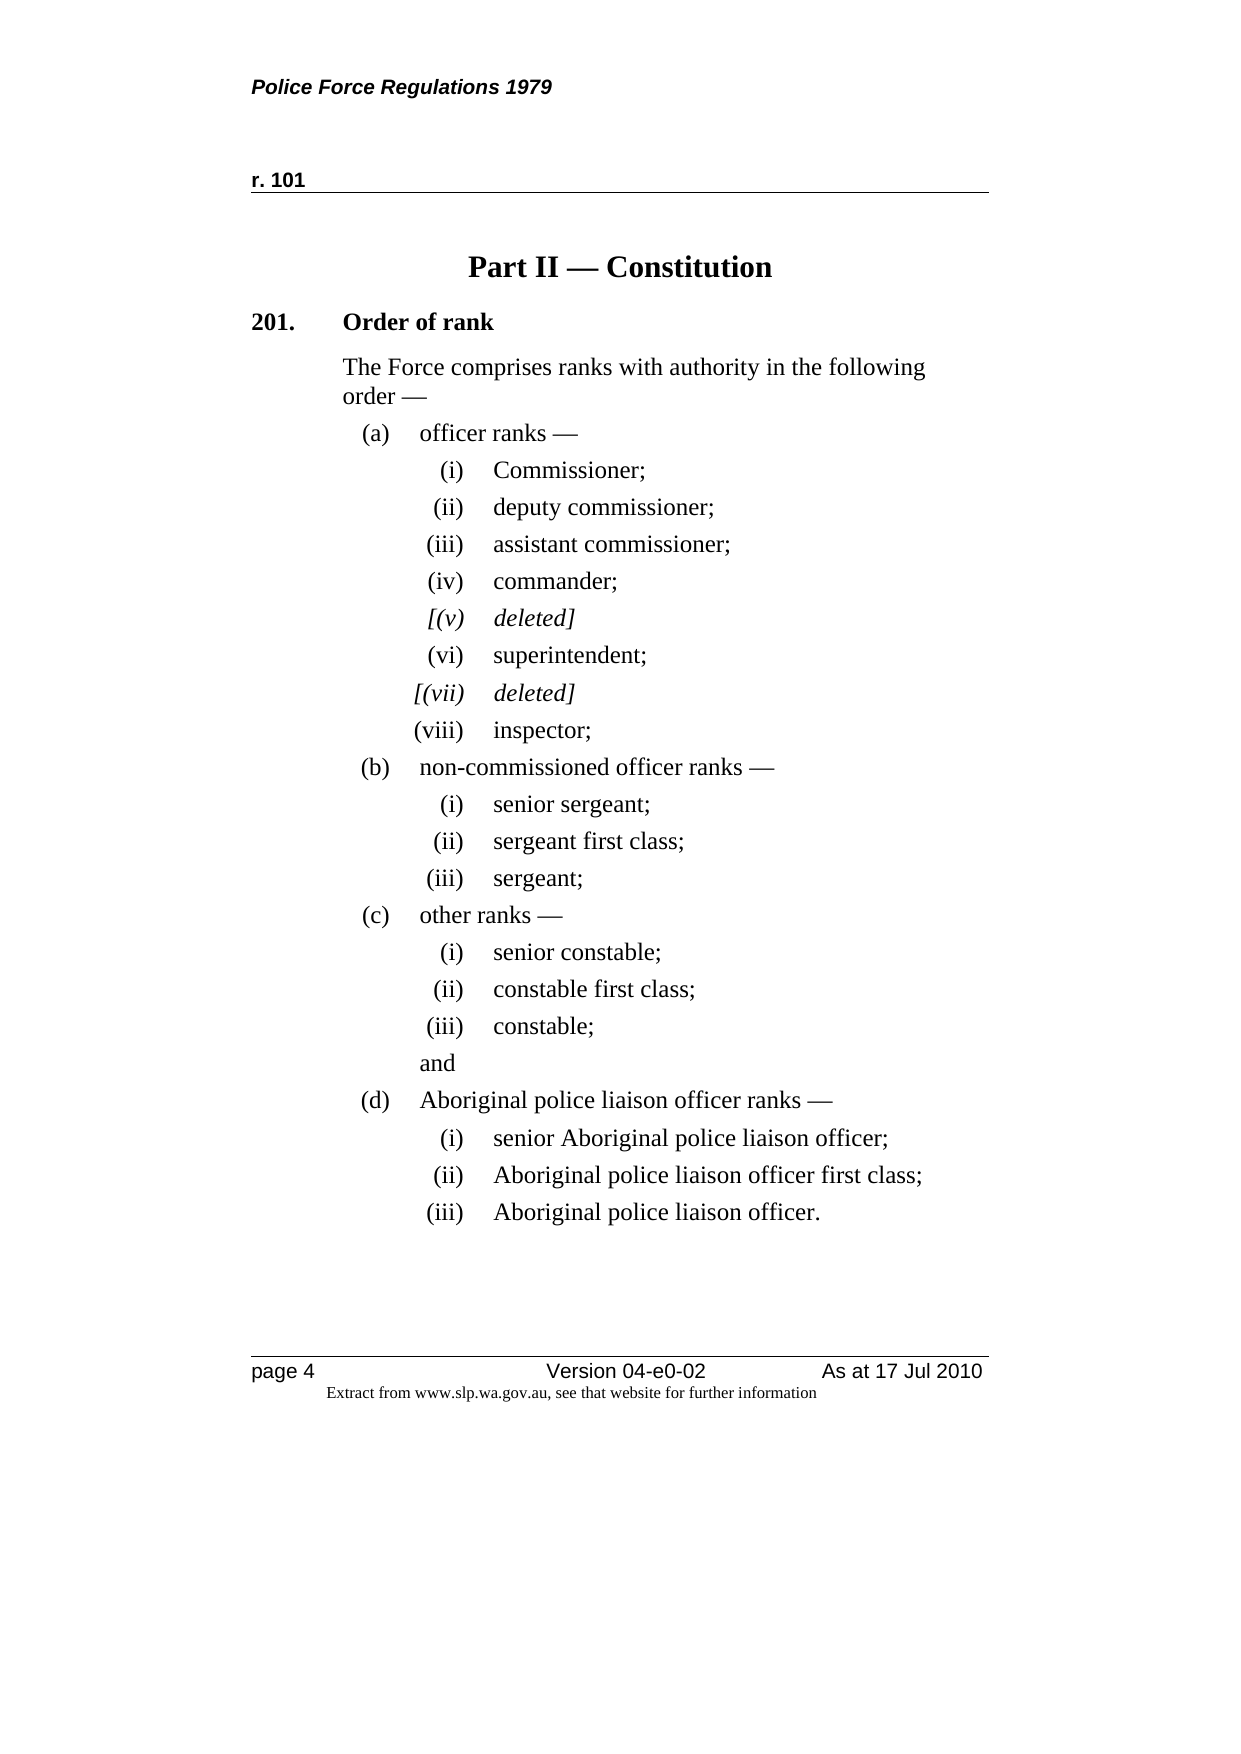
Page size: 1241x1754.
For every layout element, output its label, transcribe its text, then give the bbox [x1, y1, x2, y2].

text (iii) constable; [251, 1011, 989, 1040]
text (iii) Aboriginal police liaison officer. [251, 1197, 989, 1226]
text (ii) constable first class; [251, 974, 989, 1003]
text (i) Commissioner; [251, 455, 989, 484]
text (iii) sergeant; [251, 863, 989, 892]
text (ii) sergeant first class; [251, 826, 989, 855]
text (viii) inspector; [251, 715, 989, 743]
text (i) senior Aboriginal police liaison officer; [251, 1123, 989, 1151]
text (b) non-commissioned officer ranks — [251, 752, 989, 781]
text (c) other ranks — [251, 900, 989, 929]
subtitle 201. Order of rank [251, 307, 989, 336]
subtitle Part II — Constitution [251, 248, 989, 284]
text [(vii) deleted] [251, 678, 989, 706]
text and [251, 1048, 989, 1077]
text (d) Aboriginal police liaison officer ranks — [251, 1086, 989, 1114]
text (iv) commander; [251, 566, 989, 595]
text (i) senior sergeant; [251, 789, 989, 818]
text [(v) deleted] [251, 603, 989, 632]
text (vi) superintendent; [251, 641, 989, 669]
text (ii) Aboriginal police liaison officer first class; [251, 1160, 989, 1188]
text (a) officer ranks — [251, 418, 989, 447]
text The Force comprises ranks with authority in the following order — [251, 352, 989, 410]
text (i) senior constable; [251, 937, 989, 966]
text (ii) deputy commissioner; [251, 492, 989, 521]
text (iii) assistant commissioner; [251, 529, 989, 558]
